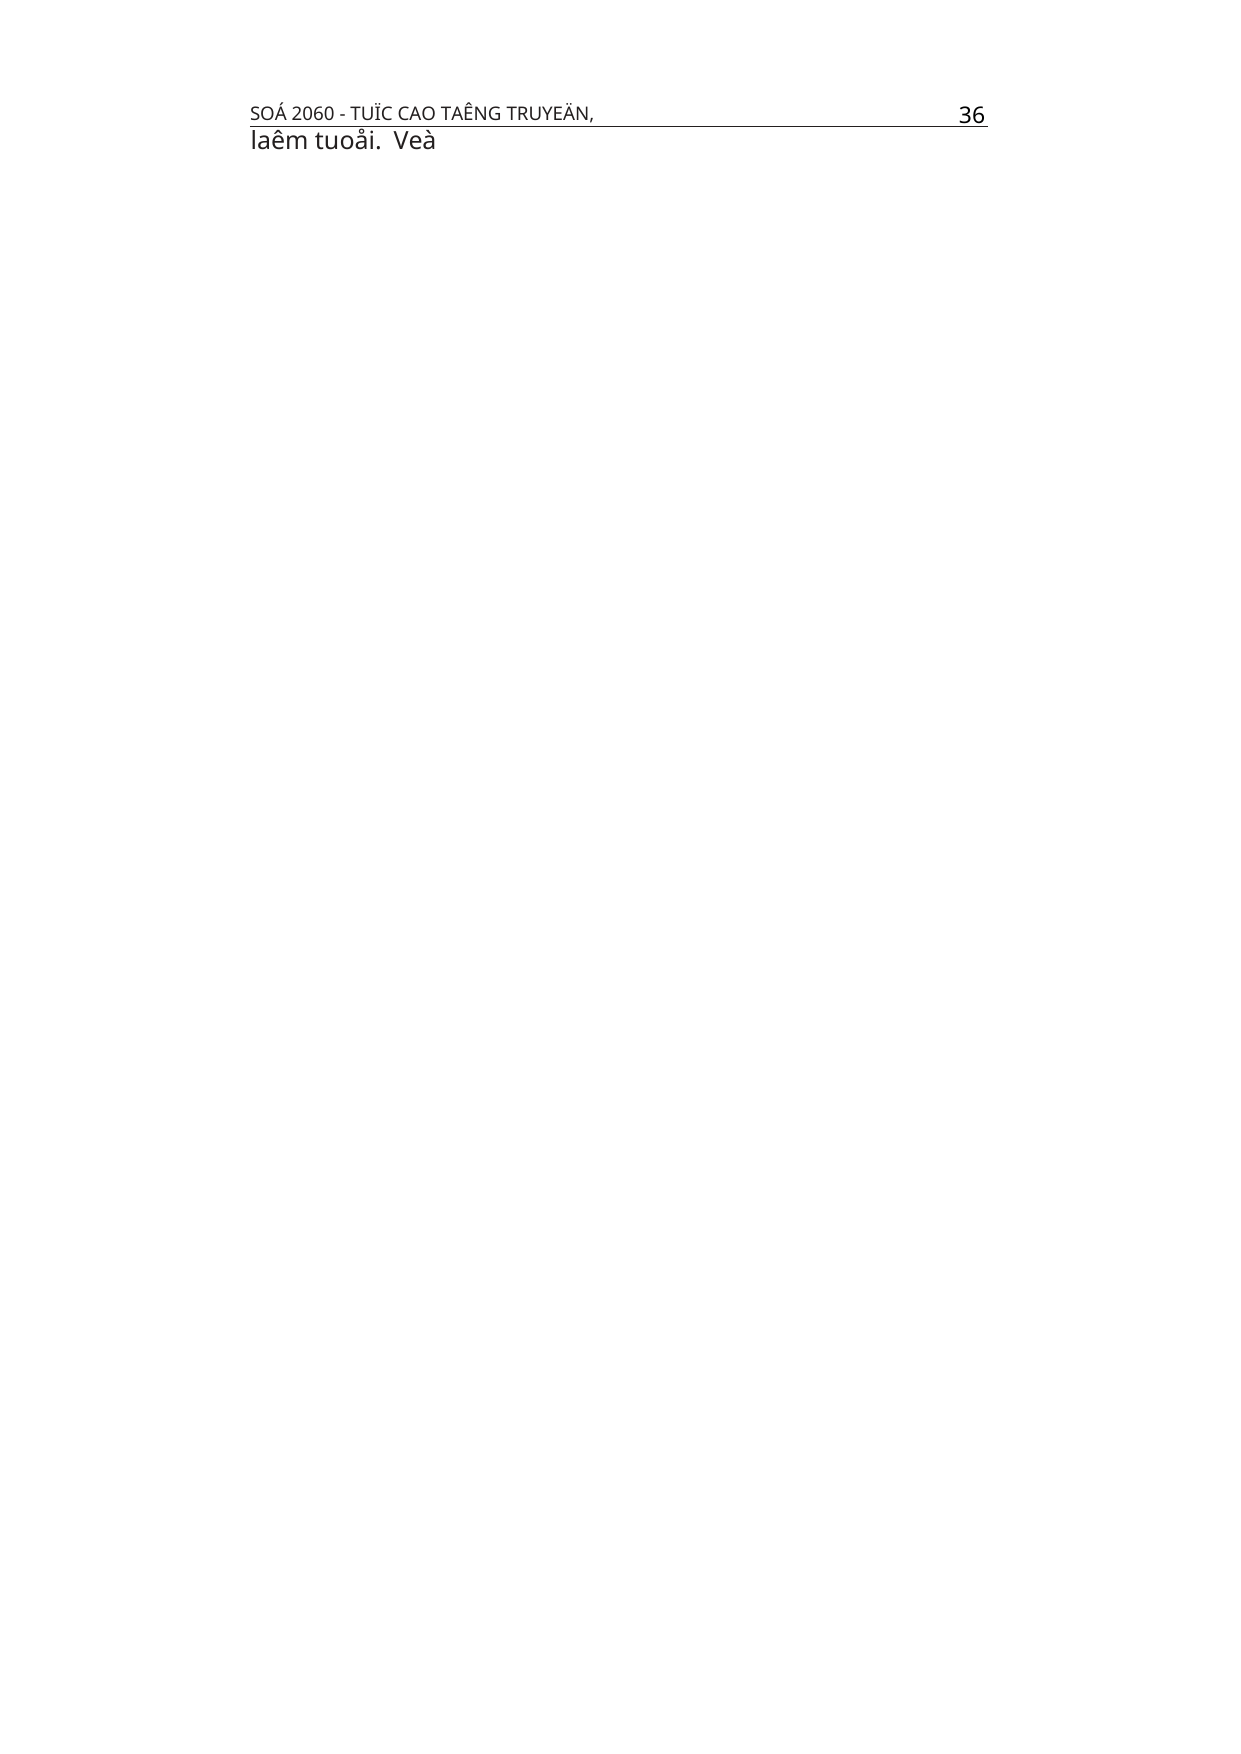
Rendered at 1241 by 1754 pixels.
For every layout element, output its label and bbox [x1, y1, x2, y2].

text [250, 125, 990, 156]
